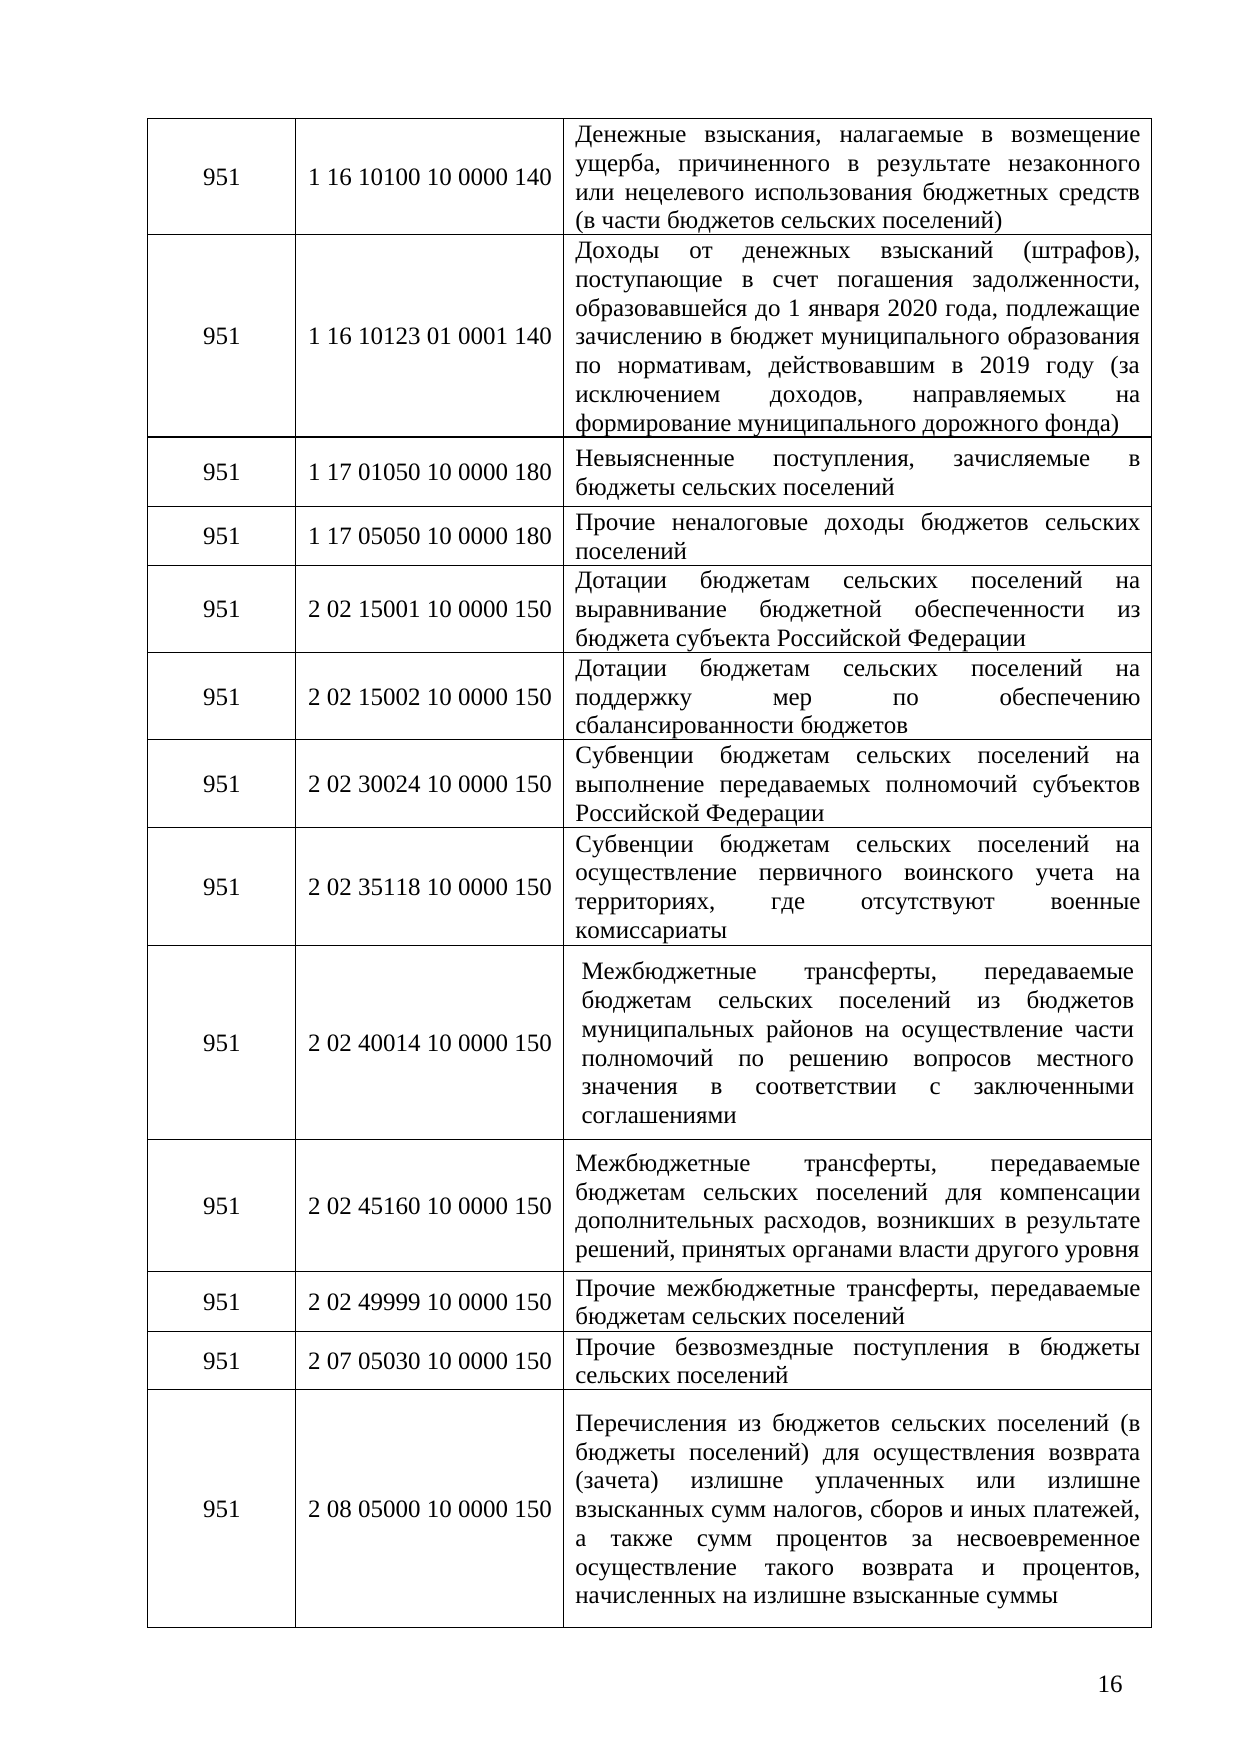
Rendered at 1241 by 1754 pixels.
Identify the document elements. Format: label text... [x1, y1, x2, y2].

table_cell 2 02 45160 10 0000 150 [296, 1140, 563, 1271]
table_cell 2 02 40014 10 0000 150 [296, 946, 563, 1139]
table_cell 2 02 49999 10 0000 150 [296, 1272, 563, 1331]
table_cell 2 02 30024 10 0000 150 [296, 740, 563, 827]
table_cell 951 [148, 119, 295, 234]
table_cell Перечисления из бюджетов сельских поселений (в бюджеты поселений) для осуществления возврата (зачета) излишне уплаченных или излишне взысканных сумм налогов, сборов и иных платежей, а также сумм процентов за несвоевременное осуществление такого возврата и процентов, начисленных на излишне взысканные суммы [564, 1390, 1151, 1627]
table_cell 2 02 35118 10 0000 150 [296, 828, 563, 945]
table_cell 2 07 05030 10 0000 150 [296, 1332, 563, 1389]
table_cell 951 [148, 438, 295, 506]
table_cell Прочие неналоговые доходы бюджетов сельских поселений [564, 507, 1151, 564]
table_cell 951 [148, 507, 295, 564]
table_cell 951 [148, 653, 295, 739]
table_cell Прочие межбюджетные трансферты, передаваемые бюджетам сельских поселений [564, 1272, 1151, 1331]
table_cell 951 [148, 1140, 295, 1271]
table_cell Денежные взыскания, налагаемые в возмещение ущерба, причиненного в результате незаконного или нецелевого использования бюджетных средств (в части бюджетов сельских поселений) [564, 119, 1151, 234]
table_cell 2 02 15001 10 0000 150 [296, 566, 563, 652]
table_cell 951 [148, 740, 295, 827]
table_cell 2 02 15002 10 0000 150 [296, 653, 563, 739]
table_cell 1 17 05050 10 0000 180 [296, 507, 563, 564]
table_cell Прочие безвозмездные поступления в бюджеты сельских поселений [564, 1332, 1151, 1389]
table_cell Межбюджетные трансферты, передаваемые бюджетам сельских поселений из бюджетов муниципальных районов на осуществление части полномочий по решению вопросов местного значения в соответствии с заключенными соглашениями [564, 946, 1151, 1139]
table_cell Дотации бюджетам сельских поселений на поддержку мер по обеспечению сбалансированности бюджетов [564, 653, 1151, 739]
table_cell 951 [148, 946, 295, 1139]
table_cell Невыясненные поступления, зачисляемые в бюджеты сельских поселений [564, 438, 1151, 506]
table_cell 951 [148, 566, 295, 652]
table_cell 951 [148, 1390, 295, 1627]
table_cell Дотации бюджетам сельских поселений на выравнивание бюджетной обеспеченности из бюджета субъекта Российской Федерации [564, 566, 1151, 652]
table_cell 951 [148, 235, 295, 436]
table_cell Доходы от денежных взысканий (штрафов), поступающие в счет погашения задолженности, образовавшейся до 1 января 2020 года, подлежащие зачислению в бюджет муниципального образования по нормативам, действовавшим в 2019 году (за исключением доходов, направляемых на формирование муниципального дорожного фонда) [564, 235, 1151, 436]
table_cell 951 [148, 1332, 295, 1389]
table_cell 951 [148, 828, 295, 945]
table_cell 1 16 10123 01 0001 140 [296, 235, 563, 436]
table_cell Субвенции бюджетам сельских поселений на выполнение передаваемых полномочий субъектов Российской Федерации [564, 740, 1151, 827]
table_cell 951 [148, 1272, 295, 1331]
table_cell Межбюджетные трансферты, передаваемые бюджетам сельских поселений для компенсации дополнительных расходов, возникших в результате решений, принятых органами власти другого уровня [564, 1140, 1151, 1271]
table_cell 1 17 01050 10 0000 180 [296, 438, 563, 506]
table_cell 1 16 10100 10 0000 140 [296, 119, 563, 234]
table_cell Субвенции бюджетам сельских поселений на осуществление первичного воинского учета на территориях, где отсутствуют военные комиссариаты [564, 828, 1151, 945]
table_cell 2 08 05000 10 0000 150 [296, 1390, 563, 1627]
